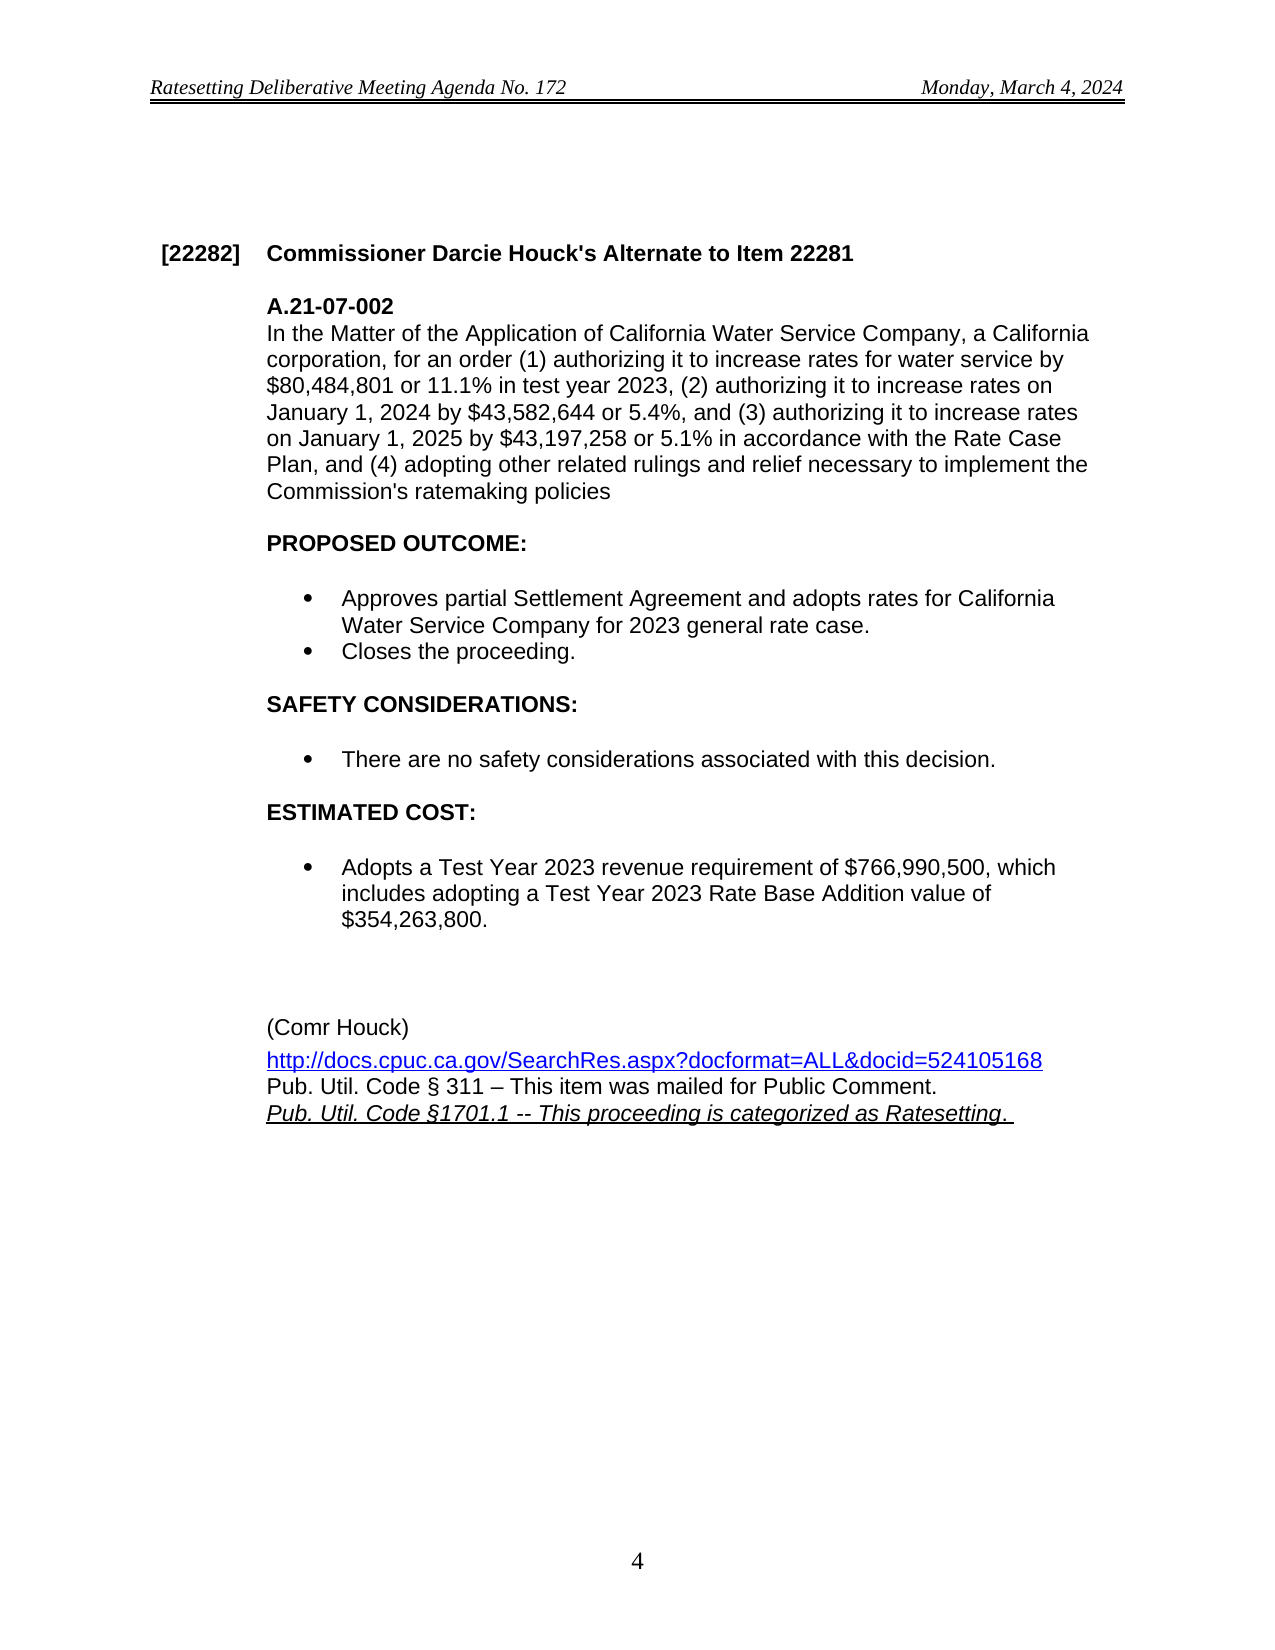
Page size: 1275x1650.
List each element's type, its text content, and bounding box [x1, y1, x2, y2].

table_header [22282] [150, 240, 255, 1179]
table_header Commissioner Darcie Houck's Alternate to Item 22281 A.21-07-002 In the Matter of the Application of California Water Service Company, a California corporation, for an order (1) authorizing it to increase rates for water service by $80,484,801 or 11.1% in test year 2023, (2) authorizing it to increase rates on January 1, 2024 by $43,582,644 or 5.4%, and (3) authorizing it to increase rates on January 1, 2025 by $43,197,258 or 5.1% in accordance with the Rate Case Plan, and (4) adopting other related rulings and relief necessary to implement the Commission's ratemaking policies PROPOSED OUTCOME: Approves partial Settlement Agreement and adopts rates for California Water Service Company for 2023 general rate case. Closes the proceeding. SAFETY CONSIDERATIONS: There are no safety considerations associated with this decision. ESTIMATED COST: Adopts a Test Year 2023 revenue requirement of $766,990,500, which includes adopting a Test Year 2023 Rate Base Addition value of $354,263,800. (Comr Houck) http://docs.cpuc.ca.gov/SearchRes.aspx?docformat=ALL&docid=524105168 Pub. Util. Code § 311 – This item was mailed for Public Comment. Pub. Util. Code §1701.1 -- This proceeding is categorized as Ratesetting. [255, 240, 1115, 1179]
